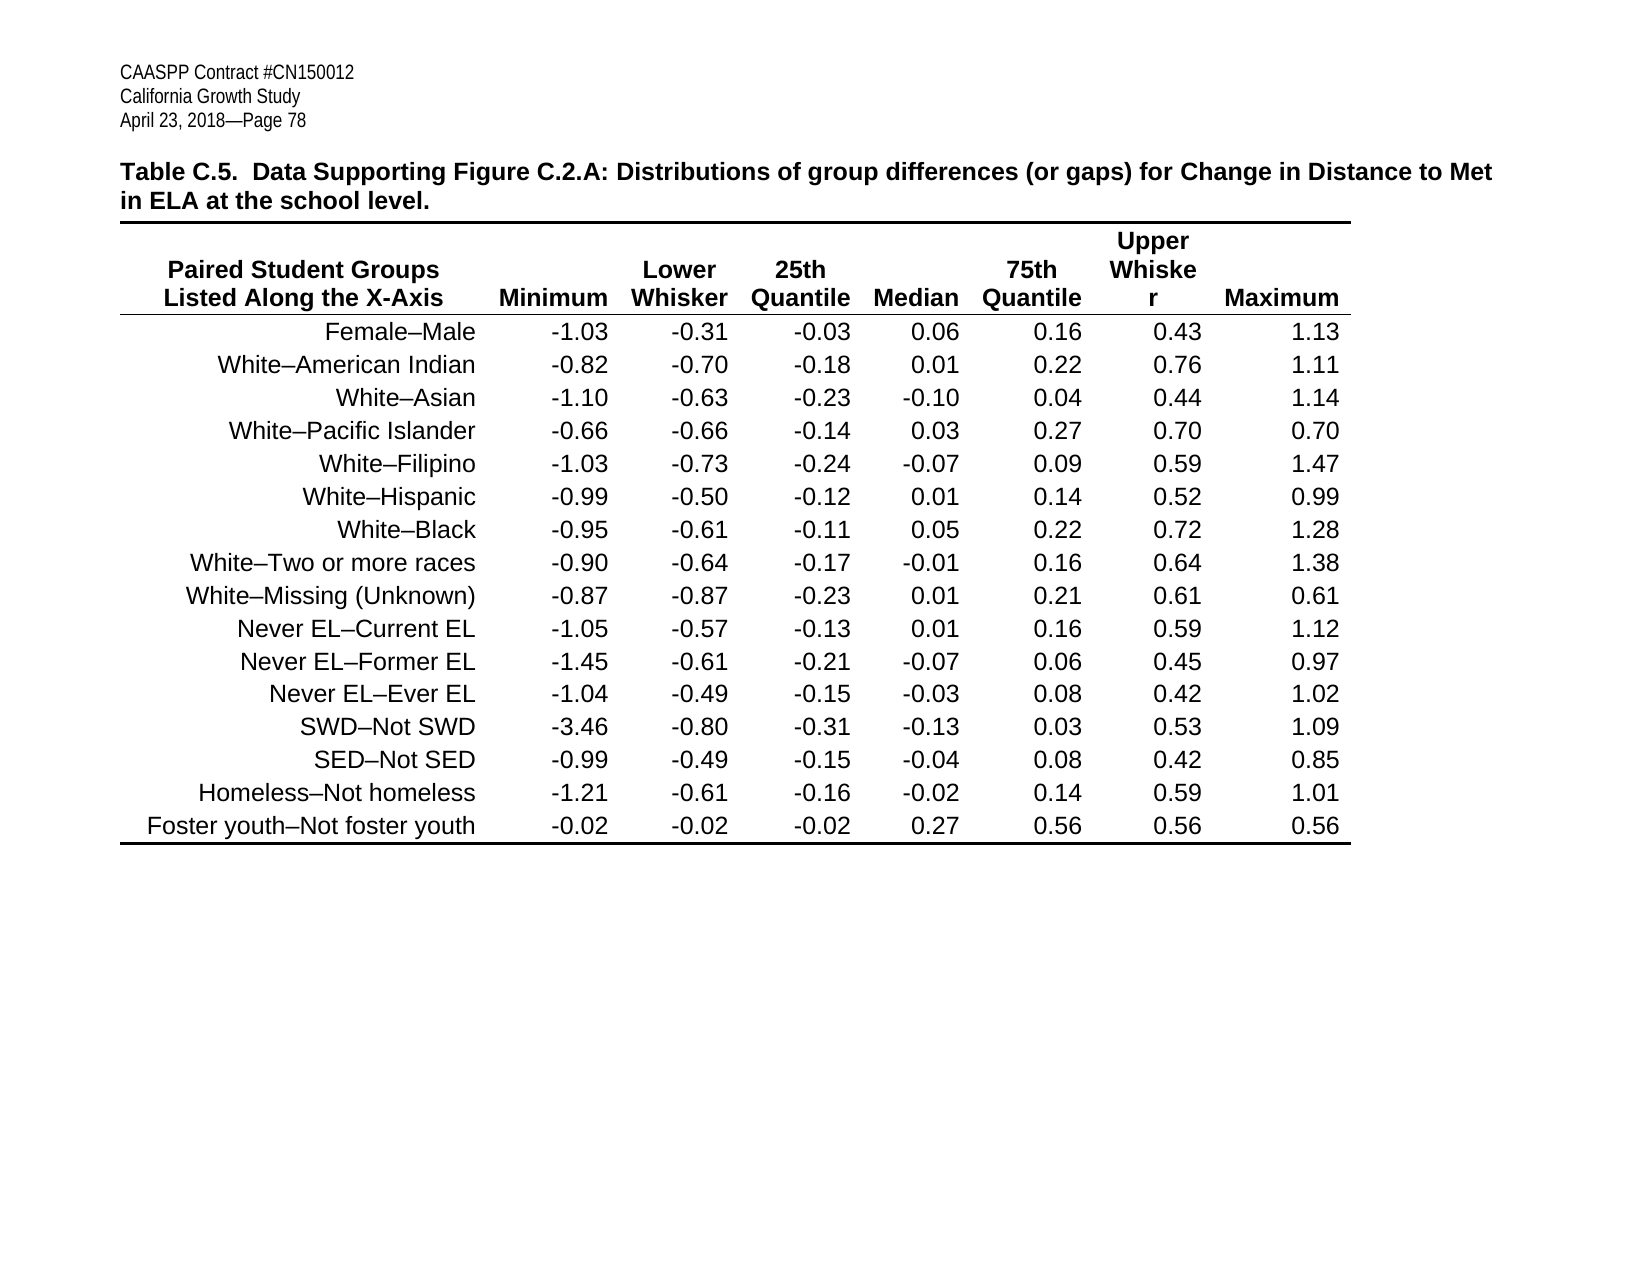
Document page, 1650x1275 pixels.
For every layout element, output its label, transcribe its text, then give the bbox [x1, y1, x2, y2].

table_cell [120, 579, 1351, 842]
text Table C.5. Data Supporting Figure C.2.A: Distributions of group differences (or gaps) for Change in Distance to Met in ELA at the school level. [120, 157, 1500, 214]
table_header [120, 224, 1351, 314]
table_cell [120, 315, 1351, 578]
